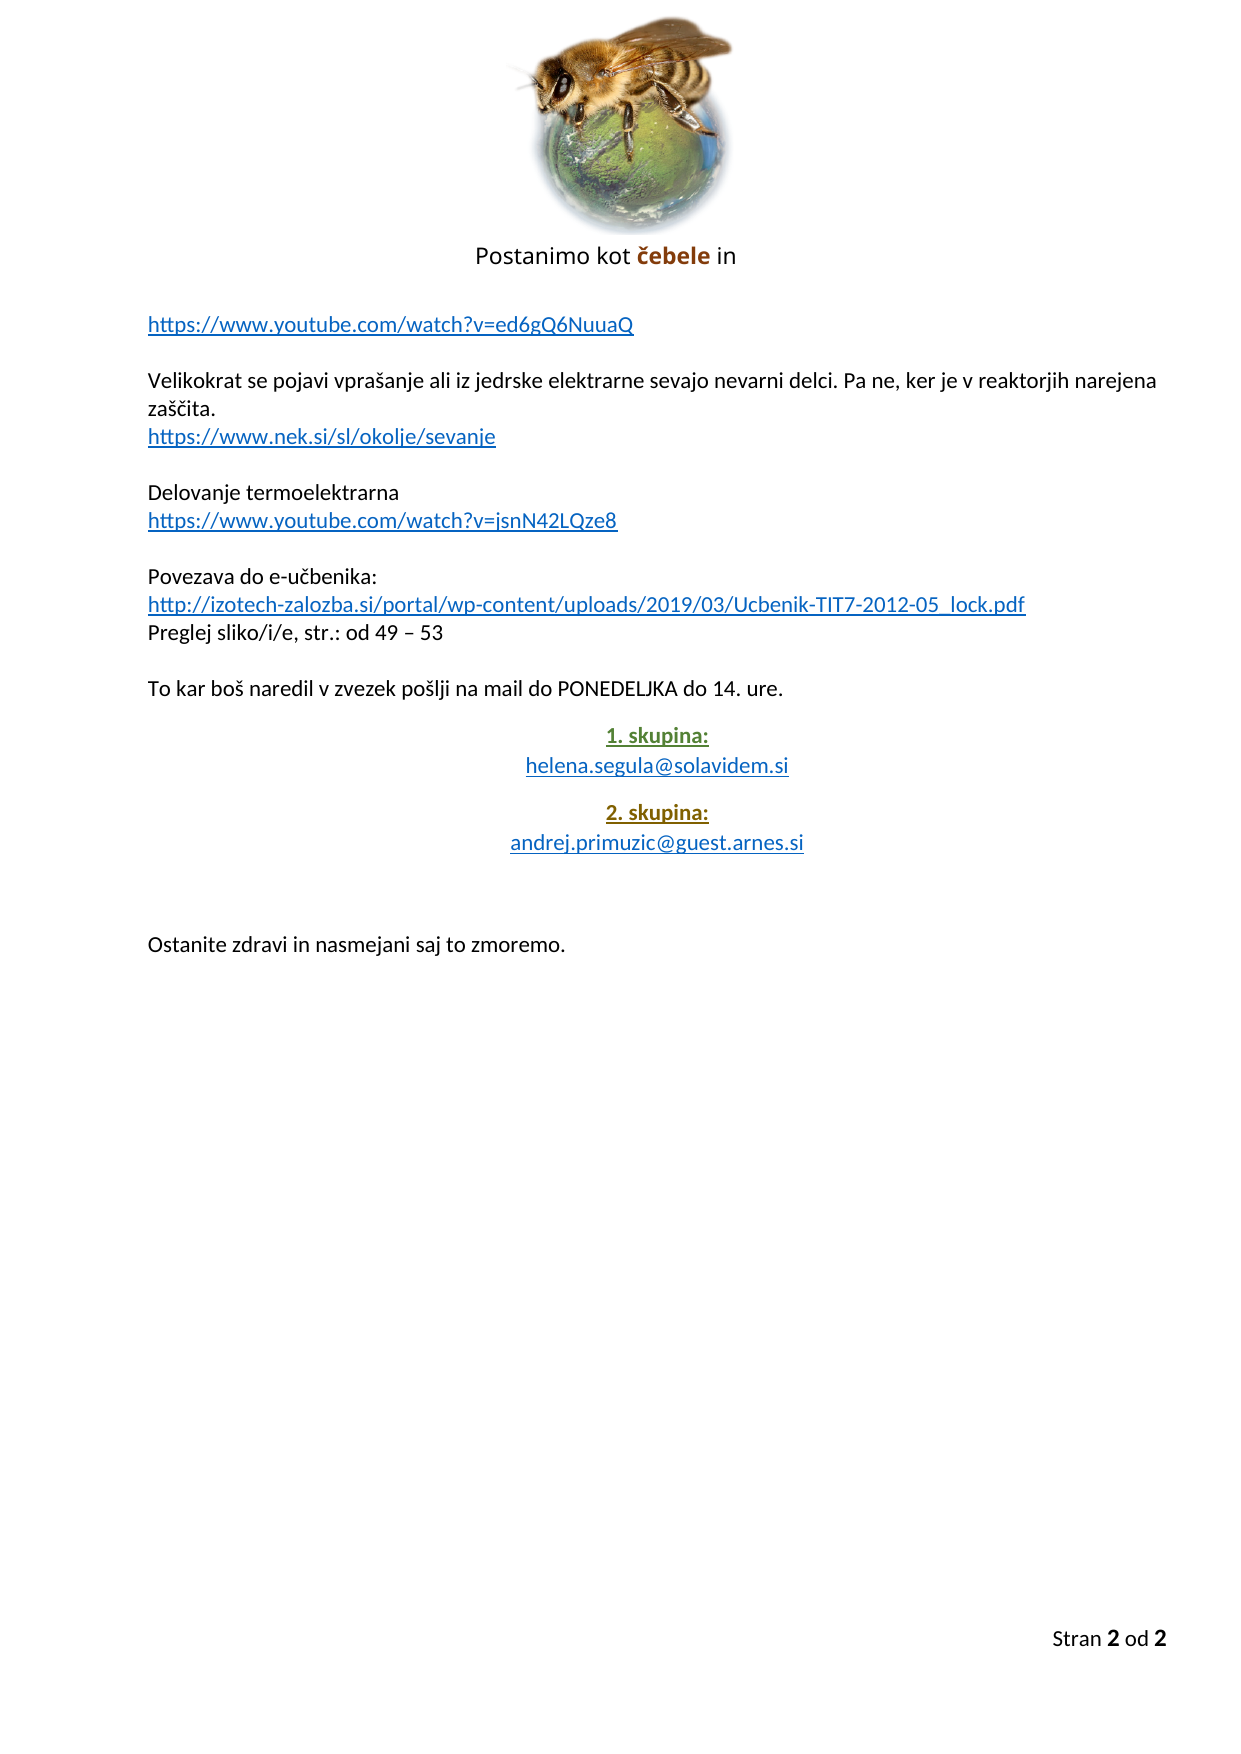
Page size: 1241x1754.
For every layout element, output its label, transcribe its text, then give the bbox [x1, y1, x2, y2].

text https://www.youtube.com/watch?v=ed6gQ6NuuaQ [148, 310, 1167, 338]
text Povezava do e-učbenika: [148, 562, 1167, 590]
text Delovanje termoelektrarna [148, 478, 1167, 506]
text https://www.youtube.com/watch?v=jsnN42LQze8 [148, 506, 1167, 534]
text https://www.nek.si/sl/okolje/sevanje [148, 422, 1167, 450]
text http://izotech-zalozba.si/portal/wp-content/uploads/2019/03/Ucbenik-TIT7-2012-05_lock.pdf [148, 590, 1167, 618]
text Ostanite zdravi in nasmejani saj to zmoremo. [148, 931, 1167, 958]
text 2. skupina: andrej.primuzic@guest.arnes.si [148, 798, 1167, 857]
picture [506, 15, 734, 235]
text Velikokrat se pojavi vprašanje ali iz jedrske elektrarne sevajo nevarni delci. Pa ne, ker je v reaktorjih narejena zaščita. [148, 366, 1167, 422]
text Preglej sliko/i/e, str.: od 49 – 53 [148, 618, 1167, 646]
text 1. skupina: helena.segula@solavidem.si [148, 721, 1167, 779]
text To kar boš naredil v zvezek pošlji na mail do PONEDELJKA do 14. ure. [148, 674, 1167, 702]
